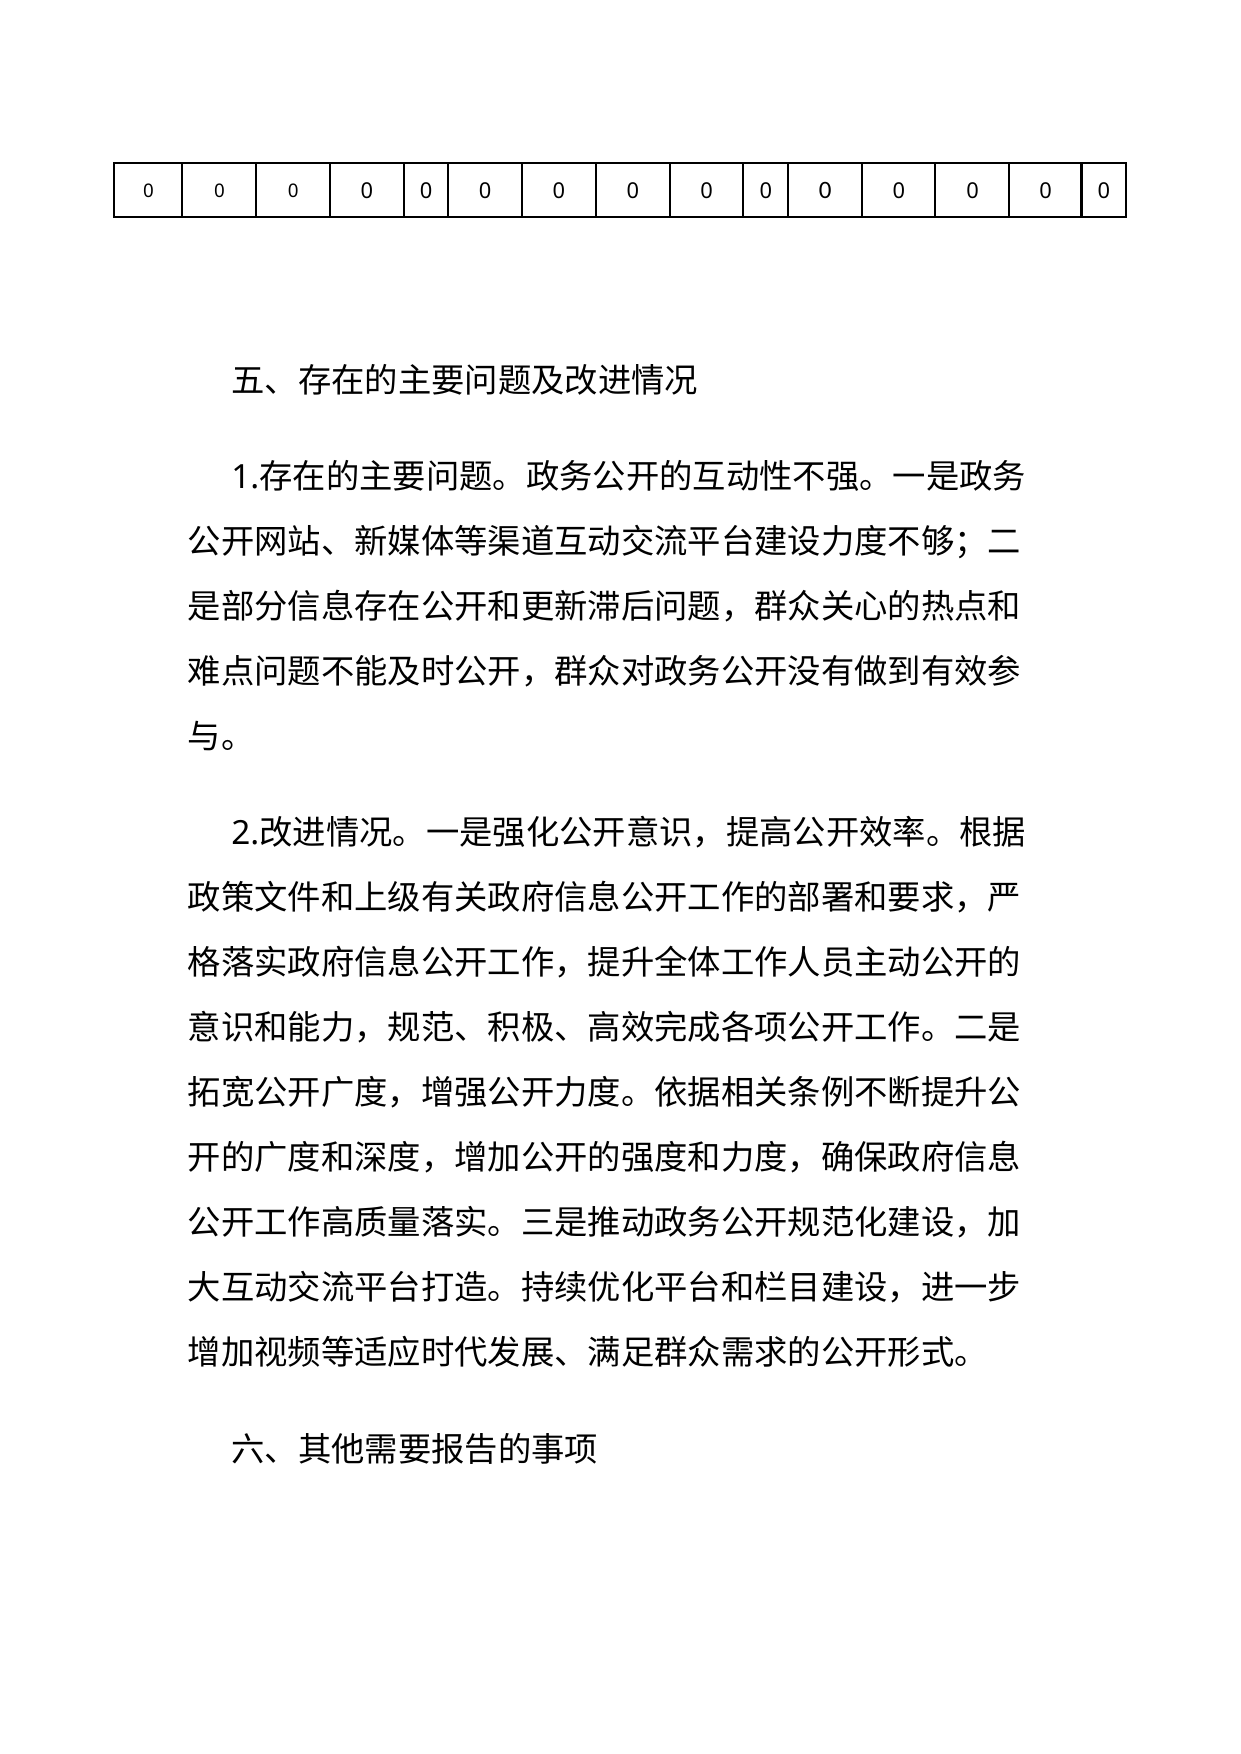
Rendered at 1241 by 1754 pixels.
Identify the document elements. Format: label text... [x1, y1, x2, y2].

table_cell 0 [1083, 164, 1125, 216]
text 五、存在的主要问题及改进情况 [187, 345, 1053, 410]
table_cell 0 [449, 164, 521, 216]
text 2.改进情况。一是强化公开意识，提高公开效率。根据政策文件和上级有关政府信息公开工作的部署和要求，严格落实政府信息公开工作，提升全体工作人员主动公开的意识和能力，规范、积极、高效完成各项公开工作。二是拓宽公开广度，增强公开力度。依据相关条例不断提升公开的广度和深度，增加公开的强度和力度，确保政府信息公开工作高质量落实。三是推动政务公开规范化建设，加大互动交流平台打造。持续优化平台和栏目建设，进一步增加视频等适应时代发展、满足群众需求的公开形式。 [187, 798, 1053, 1383]
table_cell 0 [1010, 164, 1080, 216]
text 1.存在的主要问题。政务公开的互动性不强。一是政务公开网站、新媒体等渠道互动交流平台建设力度不够；二是部分信息存在公开和更新滞后问题，群众关心的热点和难点问题不能及时公开，群众对政务公开没有做到有效参与。 [187, 442, 1053, 767]
table_cell 0 [789, 164, 861, 216]
text 六、其他需要报告的事项 [187, 1414, 1053, 1479]
table_cell 0 [744, 164, 787, 216]
table_cell 0 [523, 164, 595, 216]
table_cell 0 [115, 164, 181, 216]
table_cell 0 [671, 164, 742, 216]
table_cell 0 [936, 164, 1008, 216]
table_cell 0 [597, 164, 669, 216]
table_cell 0 [405, 164, 447, 216]
table_cell 0 [257, 164, 329, 216]
table_cell 0 [183, 164, 255, 216]
table_cell 0 [863, 164, 934, 216]
table_cell 0 [331, 164, 403, 216]
